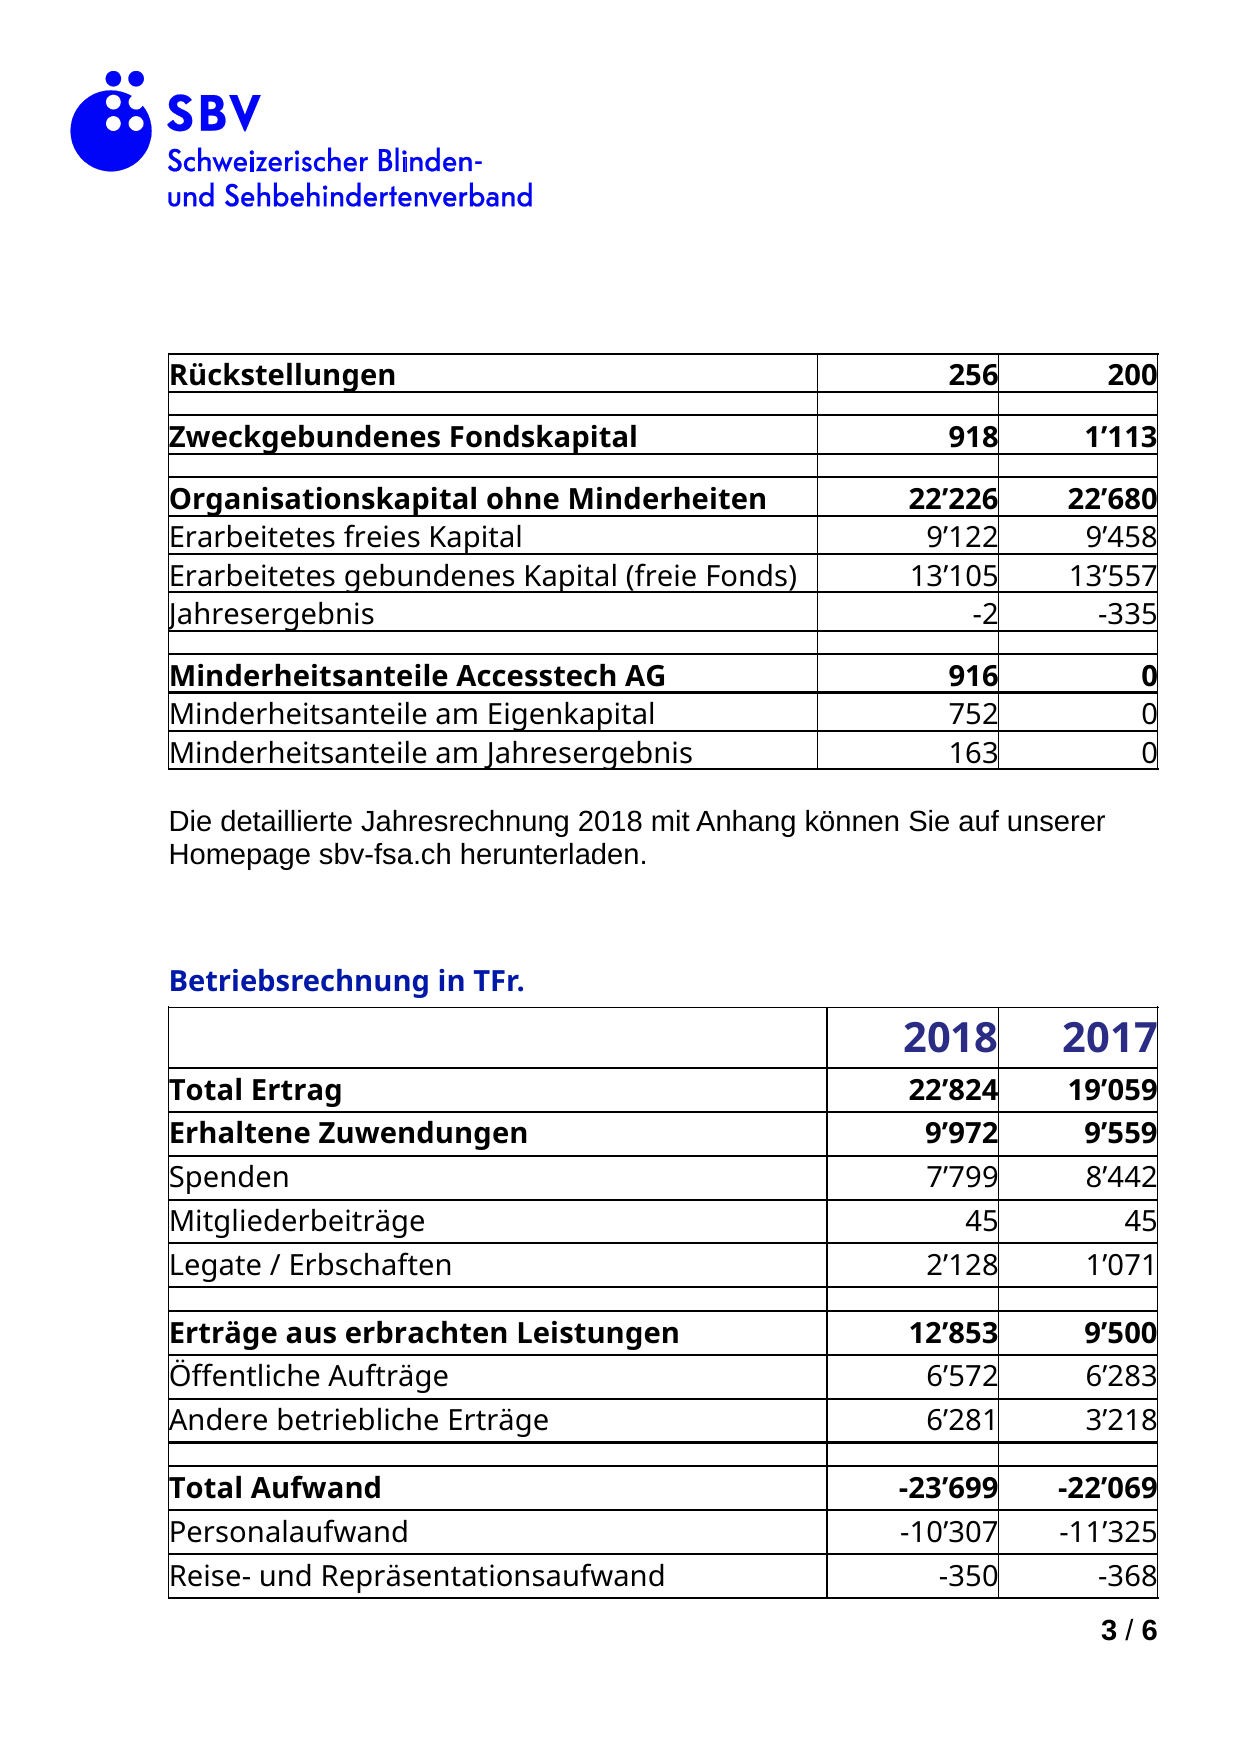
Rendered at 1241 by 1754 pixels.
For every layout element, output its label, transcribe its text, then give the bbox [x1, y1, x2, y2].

table_cell [818, 455, 998, 476]
table_cell [999, 455, 1157, 476]
table_cell Jahresergebnis [169, 593, 817, 629]
table_cell 163 [818, 732, 998, 768]
table_cell Spenden [169, 1157, 826, 1198]
table_cell 6’283 [999, 1356, 1157, 1397]
table_cell [999, 393, 1157, 414]
table_cell 2’128 [828, 1244, 998, 1286]
table_cell 22’226 [818, 478, 998, 514]
table_cell 9’458 [999, 517, 1157, 553]
table_cell 918 [818, 416, 998, 453]
table_cell Total Aufwand [169, 1467, 826, 1509]
table_cell [828, 1288, 998, 1310]
table_cell 7’799 [828, 1157, 998, 1198]
table_cell Erträge aus erbrachten Leistungen [169, 1312, 826, 1354]
table_cell Personalaufwand [169, 1511, 826, 1553]
table_cell Zweckgebundenes Fondskapital [169, 416, 817, 453]
table_cell 1’113 [999, 416, 1157, 453]
table_cell 1’071 [999, 1244, 1157, 1286]
table_cell 9’122 [818, 517, 998, 553]
table_cell 3’218 [999, 1400, 1157, 1441]
table_cell Minderheitsanteile Accesstech AG [169, 655, 817, 691]
table_cell 13’557 [999, 555, 1157, 591]
table_cell 45 [828, 1201, 998, 1242]
subtitle Betriebsrechnung in TFr. [168, 961, 1157, 1000]
table_cell 22’680 [999, 478, 1157, 514]
table_header 256 [818, 355, 998, 391]
table_cell -23’699 [828, 1467, 998, 1509]
table_header 2017 [999, 1008, 1157, 1067]
table_cell [169, 393, 817, 414]
table_cell Erhaltene Zuwendungen [169, 1113, 826, 1154]
table_cell [169, 455, 817, 476]
table_cell Legate / Erbschaften [169, 1244, 826, 1286]
table_cell 752 [818, 694, 998, 730]
table_cell Minderheitsanteile am Eigenkapital [169, 694, 817, 730]
table_cell [169, 632, 817, 653]
table_cell Erarbeitetes freies Kapital [169, 517, 817, 553]
text Die detaillierte Jahresrechnung 2018 mit Anhang können Sie auf unserer Homepage sbv-fsa.ch herunterladen. [168, 804, 1157, 871]
table_cell 916 [818, 655, 998, 691]
table_cell 9’972 [828, 1113, 998, 1154]
table_cell -335 [999, 593, 1157, 629]
table_cell 19’059 [999, 1069, 1157, 1111]
table_cell Reise- und Repräsentationsaufwand [169, 1555, 826, 1597]
table_cell -10’307 [828, 1511, 998, 1553]
table_cell -350 [828, 1555, 998, 1597]
table_cell 8’442 [999, 1157, 1157, 1198]
table_cell Erarbeitetes gebundenes Kapital (freie Fonds) [169, 555, 817, 591]
table_cell Organisationskapital ohne Minderheiten [169, 478, 817, 514]
table_cell [169, 1288, 826, 1310]
table_cell 0 [999, 694, 1157, 730]
table_cell 22’824 [828, 1069, 998, 1111]
table_cell 0 [999, 655, 1157, 691]
table_cell 45 [999, 1201, 1157, 1242]
table_cell Minderheitsanteile am Jahresergebnis [169, 732, 817, 768]
table_cell 9’559 [999, 1113, 1157, 1154]
table_cell Mitgliederbeiträge [169, 1201, 826, 1242]
table_header Rückstellungen [169, 355, 817, 391]
table_cell Öffentliche Aufträge [169, 1356, 826, 1397]
table_cell [999, 1444, 1157, 1465]
table_cell [999, 632, 1157, 653]
table_cell [828, 1444, 998, 1465]
table_header 200 [999, 355, 1157, 391]
table_cell -368 [999, 1555, 1157, 1597]
table_cell Andere betriebliche Erträge [169, 1400, 826, 1441]
table_cell [999, 1288, 1157, 1310]
table_cell [169, 1444, 826, 1465]
table_cell Total Ertrag [169, 1069, 826, 1111]
table_cell -11’325 [999, 1511, 1157, 1553]
table_cell 6’281 [828, 1400, 998, 1441]
table_cell 13’105 [818, 555, 998, 591]
table_cell 6’572 [828, 1356, 998, 1397]
table_cell [818, 632, 998, 653]
table_cell 9’500 [999, 1312, 1157, 1354]
table_cell 12’853 [828, 1312, 998, 1354]
table_header 2018 [828, 1008, 998, 1067]
table_cell 0 [999, 732, 1157, 768]
table_header [169, 1008, 826, 1067]
table_cell -2 [818, 593, 998, 629]
table_cell -22’069 [999, 1467, 1157, 1509]
table_cell [818, 393, 998, 414]
